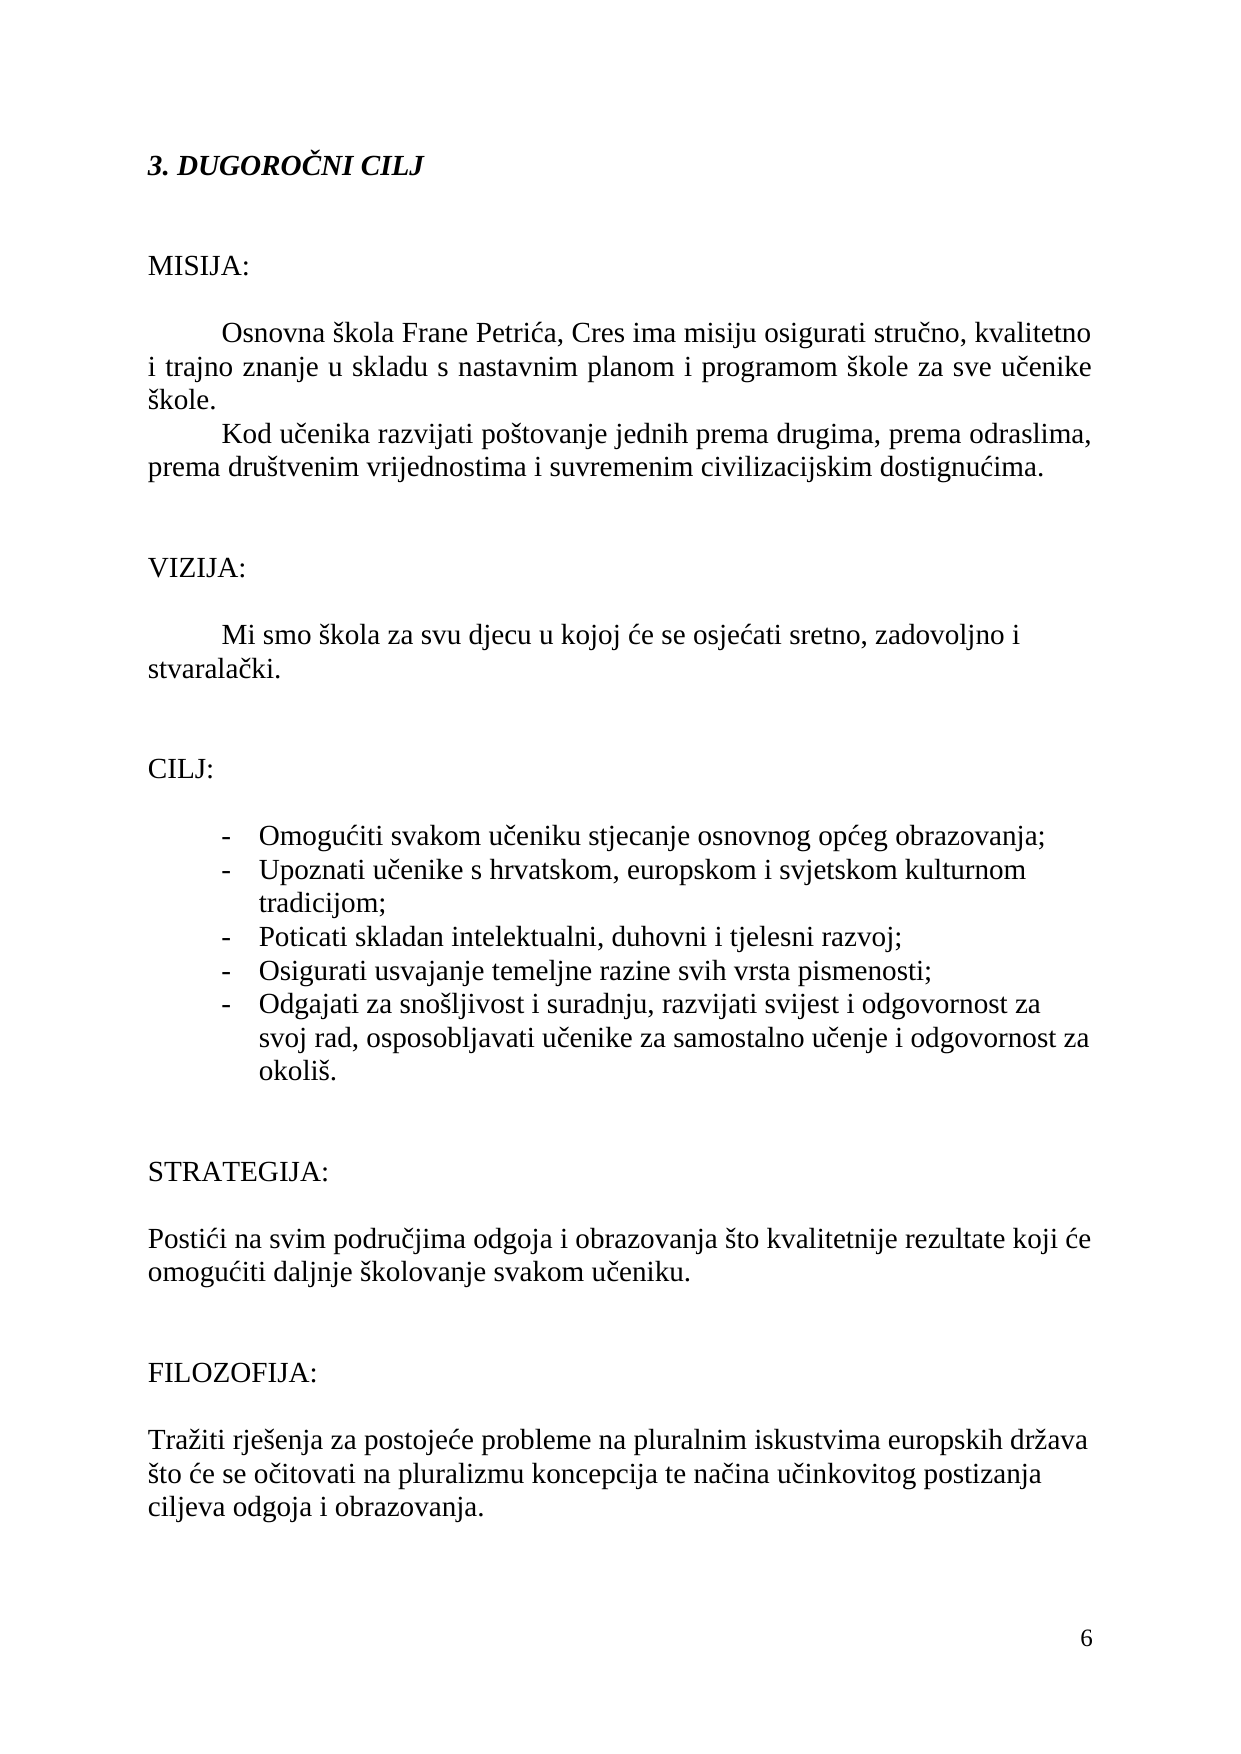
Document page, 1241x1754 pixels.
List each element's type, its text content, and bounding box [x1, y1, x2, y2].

text VIZIJA: [148, 550, 1093, 584]
text MISIJA: [148, 248, 1093, 282]
list Omogućiti svakom učeniku stjecanje osnovnog općeg obrazovanja; [221, 818, 1093, 852]
list Poticati skladan intelektualni, duhovni i tjelesni razvoj; [221, 919, 1093, 953]
list Osigurati usvajanje temeljne razine svih vrsta pismenosti; [221, 953, 1093, 986]
text FILOZOFIJA: [148, 1355, 1093, 1389]
text STRATEGIJA: [148, 1154, 1093, 1187]
text Kod učenika razvijati poštovanje jednih prema drugima, prema odraslima, prema društvenim vrijednostima i suvremenim civilizacijskim dostignućima. [148, 416, 1093, 483]
list Upoznati učenike s hrvatskom, europskom i svjetskom kulturnom tradicijom; [221, 852, 1093, 919]
text Mi smo škola za svu djecu u kojoj će se osjećati sretno, zadovoljno i stvaralački. [148, 617, 1093, 684]
text 3. DUGOROČNI CILJ [148, 148, 1093, 181]
text Osnovna škola Frane Petrića, Cres ima misiju osigurati stručno, kvalitetno i trajno znanje u skladu s nastavnim planom i programom škole za sve učenike škole. [148, 315, 1093, 416]
text Tražiti rješenja za postojeće probleme na pluralnim iskustvima europskih država što će se očitovati na pluralizmu koncepcija te načina učinkovitog postizanja ciljeva odgoja i obrazovanja. [148, 1422, 1093, 1523]
text CILJ: [148, 751, 1093, 785]
text Postići na svim područjima odgoja i obrazovanja što kvalitetnije rezultate koji će omogućiti daljnje školovanje svakom učeniku. [148, 1221, 1093, 1288]
list Odgajati za snošljivost i suradnju, razvijati svijest i odgovornost za svoj rad, osposobljavati učenike za samostalno učenje i odgovornost za okoliš. [221, 986, 1093, 1087]
